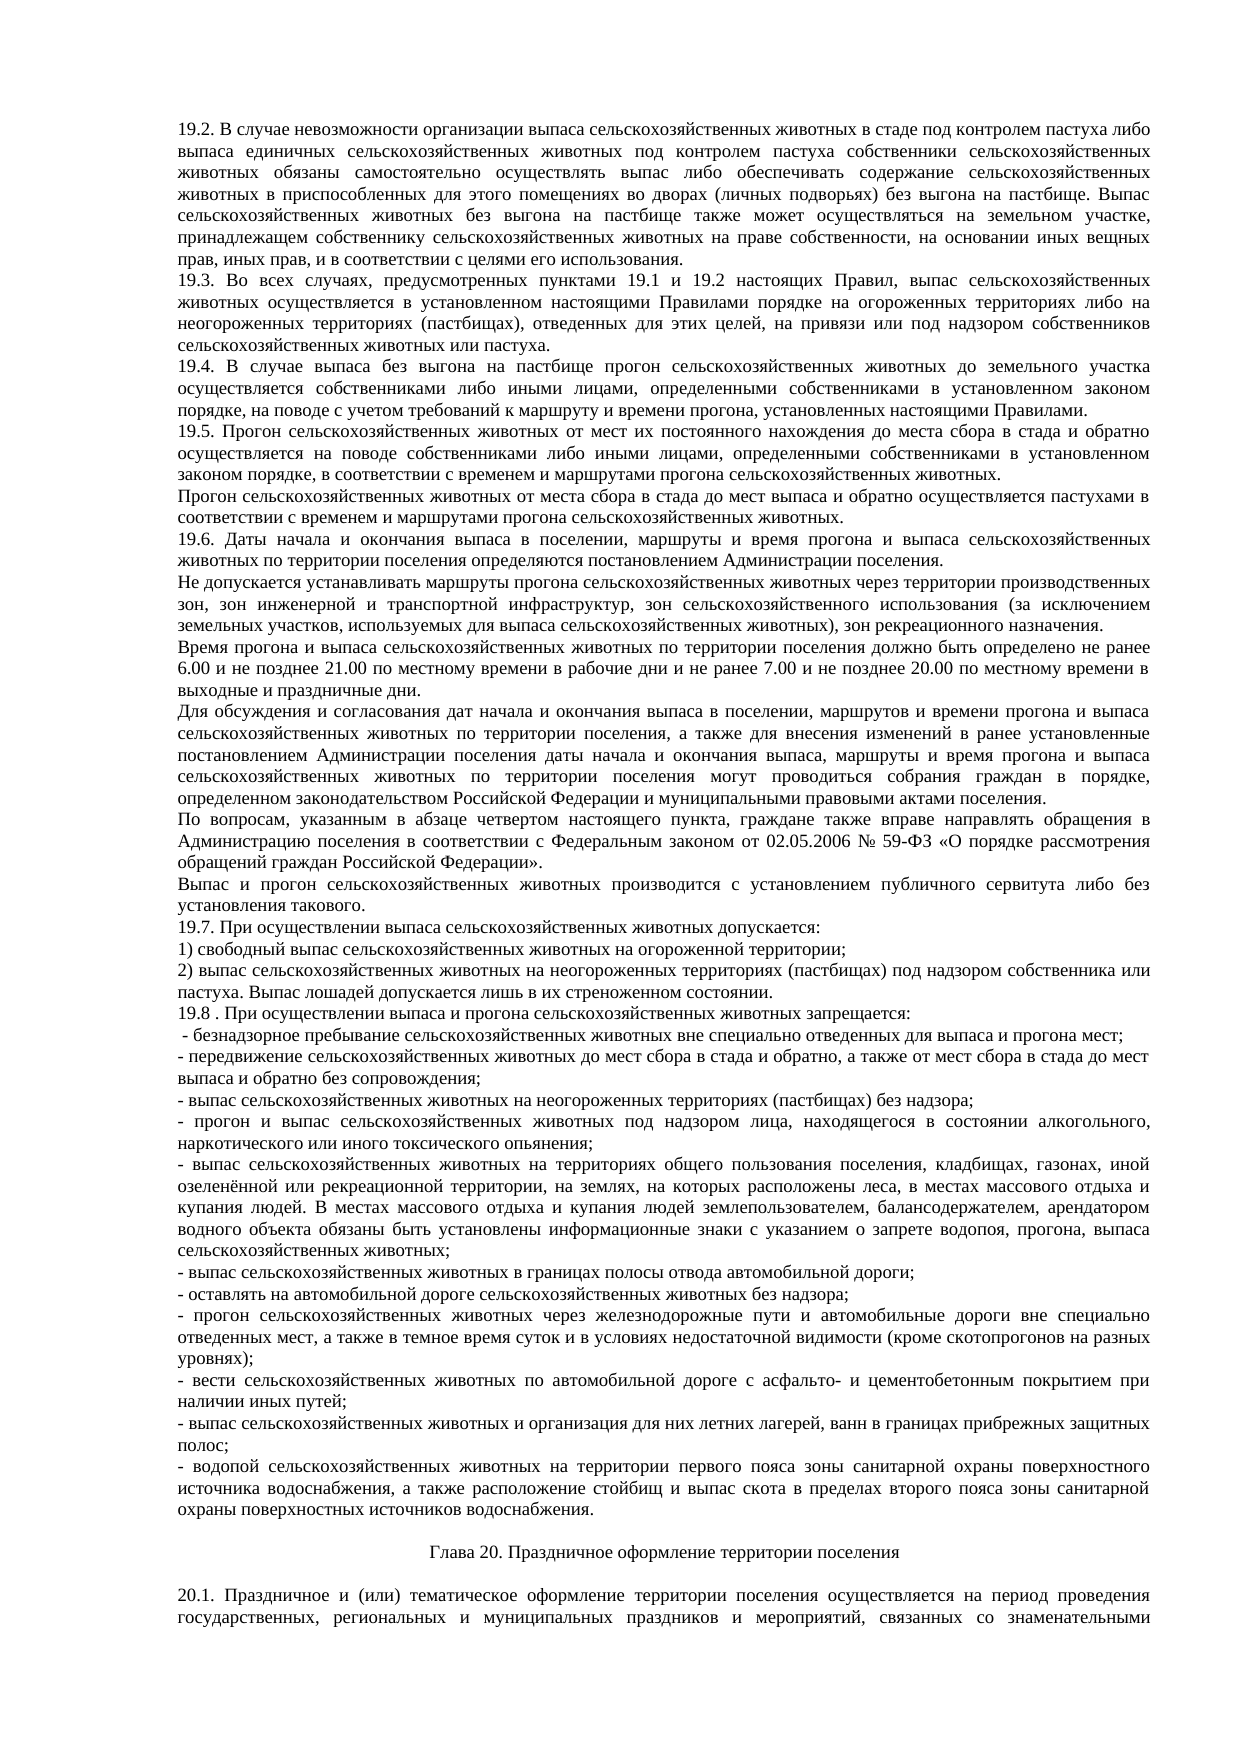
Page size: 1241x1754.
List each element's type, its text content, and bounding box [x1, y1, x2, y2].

text 19.3. Во всех случаях, предусмотренных пунктами 19.1 и 19.2 настоящих Правил, выпас сельскохозяйственных животных осуществляется в установленном настоящими Правилами порядке на огороженных территориях либо на неогороженных территориях (пастбищах), отведенных для этих целей, на привязи или под надзором собственников сельскохозяйственных животных или пастуха. [177, 269, 1152, 355]
text 19.2. В случае невозможности организации выпаса сельскохозяйственных животных в стаде под контролем пастуха либо выпаса единичных сельскохозяйственных животных под контролем пастуха собственники сельскохозяйственных животных обязаны самостоятельно осуществлять выпас либо обеспечивать содержание сельскохозяйственных животных в приспособленных для этого помещениях во дворах (личных подворьях) без выгона на пастбище. Выпас сельскохозяйственных животных без выгона на пастбище также может осуществляться на земельном участке, принадлежащем собственнику сельскохозяйственных животных на праве собственности, на основании иных вещных прав, иных прав, и в соответствии с целями его использования. [177, 118, 1152, 269]
text - передвижение сельскохозяйственных животных до мест сбора в стада и обратно, а также от мест сбора в стада до мест выпаса и обратно без сопровождения; [177, 1045, 1152, 1088]
text 2) выпас сельскохозяйственных животных на неогороженных территориях (пастбищах) под надзором собственника или пастуха. Выпас лошадей допускается лишь в их стреноженном состоянии. [177, 959, 1152, 1002]
text - вести сельскохозяйственных животных по автомобильной дороге с асфальто- и цементобетонным покрытием при наличии иных путей; [177, 1369, 1152, 1412]
text 19.5. Прогон сельскохозяйственных животных от мест их постоянного нахождения до места сбора в стада и обратно осуществляется на поводе собственниками либо иными лицами, определенными собственниками в установленном законом порядке, в соответствии с временем и маршрутами прогона сельскохозяйственных животных. [177, 420, 1152, 485]
text Не допускается устанавливать маршруты прогона сельскохозяйственных животных через территории производственных зон, зон инженерной и транспортной инфраструктур, зон сельскохозяйственного использования (за исключением земельных участков, используемых для выпаса сельскохозяйственных животных), зон рекреационного назначения. [177, 571, 1152, 636]
text Прогон сельскохозяйственных животных от места сбора в стада до мест выпаса и обратно осуществляется пастухами в соответствии с временем и маршрутами прогона сельскохозяйственных животных. [177, 485, 1152, 528]
text - прогон сельскохозяйственных животных через железнодорожные пути и автомобильные дороги вне специально отведенных мест, а также в темное время суток и в условиях недостаточной видимости (кроме скотопрогонов на разных уровнях); [177, 1304, 1152, 1369]
text 19.6. Даты начала и окончания выпаса в поселении, маршруты и время прогона и выпаса сельскохозяйственных животных по территории поселения определяются постановлением Администрации поселения. [177, 528, 1152, 571]
text 1) свободный выпас сельскохозяйственных животных на огороженной территории; [177, 937, 1152, 959]
text - прогон и выпас сельскохозяйственных животных под надзором лица, находящегося в состоянии алкогольного, наркотического или иного токсического опьянения; [177, 1110, 1152, 1153]
text По вопросам, указанным в абзаце четвертом настоящего пункта, граждане также вправе направлять обращения в Администрацию поселения в соответствии с Федеральным законом от 02.05.2006 № 59-ФЗ «О порядке рассмотрения обращений граждан Российской Федерации». [177, 808, 1152, 873]
text 19.8 . При осуществлении выпаса и прогона сельскохозяйственных животных запрещается: [177, 1002, 1152, 1024]
text - выпас сельскохозяйственных животных в границах полосы отвода автомобильной дороги; [177, 1261, 1152, 1282]
text 19.4. В случае выпаса без выгона на пастбище прогон сельскохозяйственных животных до земельного участка осуществляется собственниками либо иными лицами, определенными собственниками в установленном законом порядке, на поводе с учетом требований к маршруту и времени прогона, установленных настоящими Правилами. [177, 355, 1152, 420]
text - безнадзорное пребывание сельскохозяйственных животных вне специально отведенных для выпаса и прогона мест; [177, 1024, 1152, 1045]
text Время прогона и выпаса сельскохозяйственных животных по территории поселения должно быть определено не ранее 6.00 и не позднее 21.00 по местному времени в рабочие дни и не ранее 7.00 и не позднее 20.00 по местному времени в выходные и праздничные дни. [177, 636, 1152, 700]
text Выпас и прогон сельскохозяйственных животных производится с установлением публичного сервитута либо без установления такового. [177, 873, 1152, 916]
text - выпас сельскохозяйственных животных и организация для них летних лагерей, ванн в границах прибрежных защитных полос; [177, 1412, 1152, 1455]
text Глава 20. Праздничное оформление территории поселения [177, 1541, 1152, 1563]
text - водопой сельскохозяйственных животных на территории первого пояса зоны санитарной охраны поверхностного источника водоснабжения, а также расположение стойбищ и выпас скота в пределах второго пояса зоны санитарной охраны поверхностных источников водоснабжения. [177, 1455, 1152, 1520]
text 19.7. При осуществлении выпаса сельскохозяйственных животных допускается: [177, 916, 1152, 937]
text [177, 1584, 1152, 1627]
text - выпас сельскохозяйственных животных на неогороженных территориях (пастбищах) без надзора; [177, 1088, 1152, 1110]
text - выпас сельскохозяйственных животных на территориях общего пользования поселения, кладбищах, газонах, иной озеленённой или рекреационной территории, на землях, на которых расположены леса, в местах массового отдыха и купания людей. В местах массового отдыха и купания людей землепользователем, балансодержателем, арендатором водного объекта обязаны быть установлены информационные знаки с указанием о запрете водопоя, прогона, выпаса сельскохозяйственных животных; [177, 1153, 1152, 1261]
text - оставлять на автомобильной дороге сельскохозяйственных животных без надзора; [177, 1282, 1152, 1304]
text Для обсуждения и согласования дат начала и окончания выпаса в поселении, маршрутов и времени прогона и выпаса сельскохозяйственных животных по территории поселения, а также для внесения изменений в ранее установленные постановлением Администрации поселения даты начала и окончания выпаса, маршруты и время прогона и выпаса сельскохозяйственных животных по территории поселения могут проводиться собрания граждан в порядке, определенном законодательством Российской Федерации и муниципальными правовыми актами поселения. [177, 700, 1152, 808]
